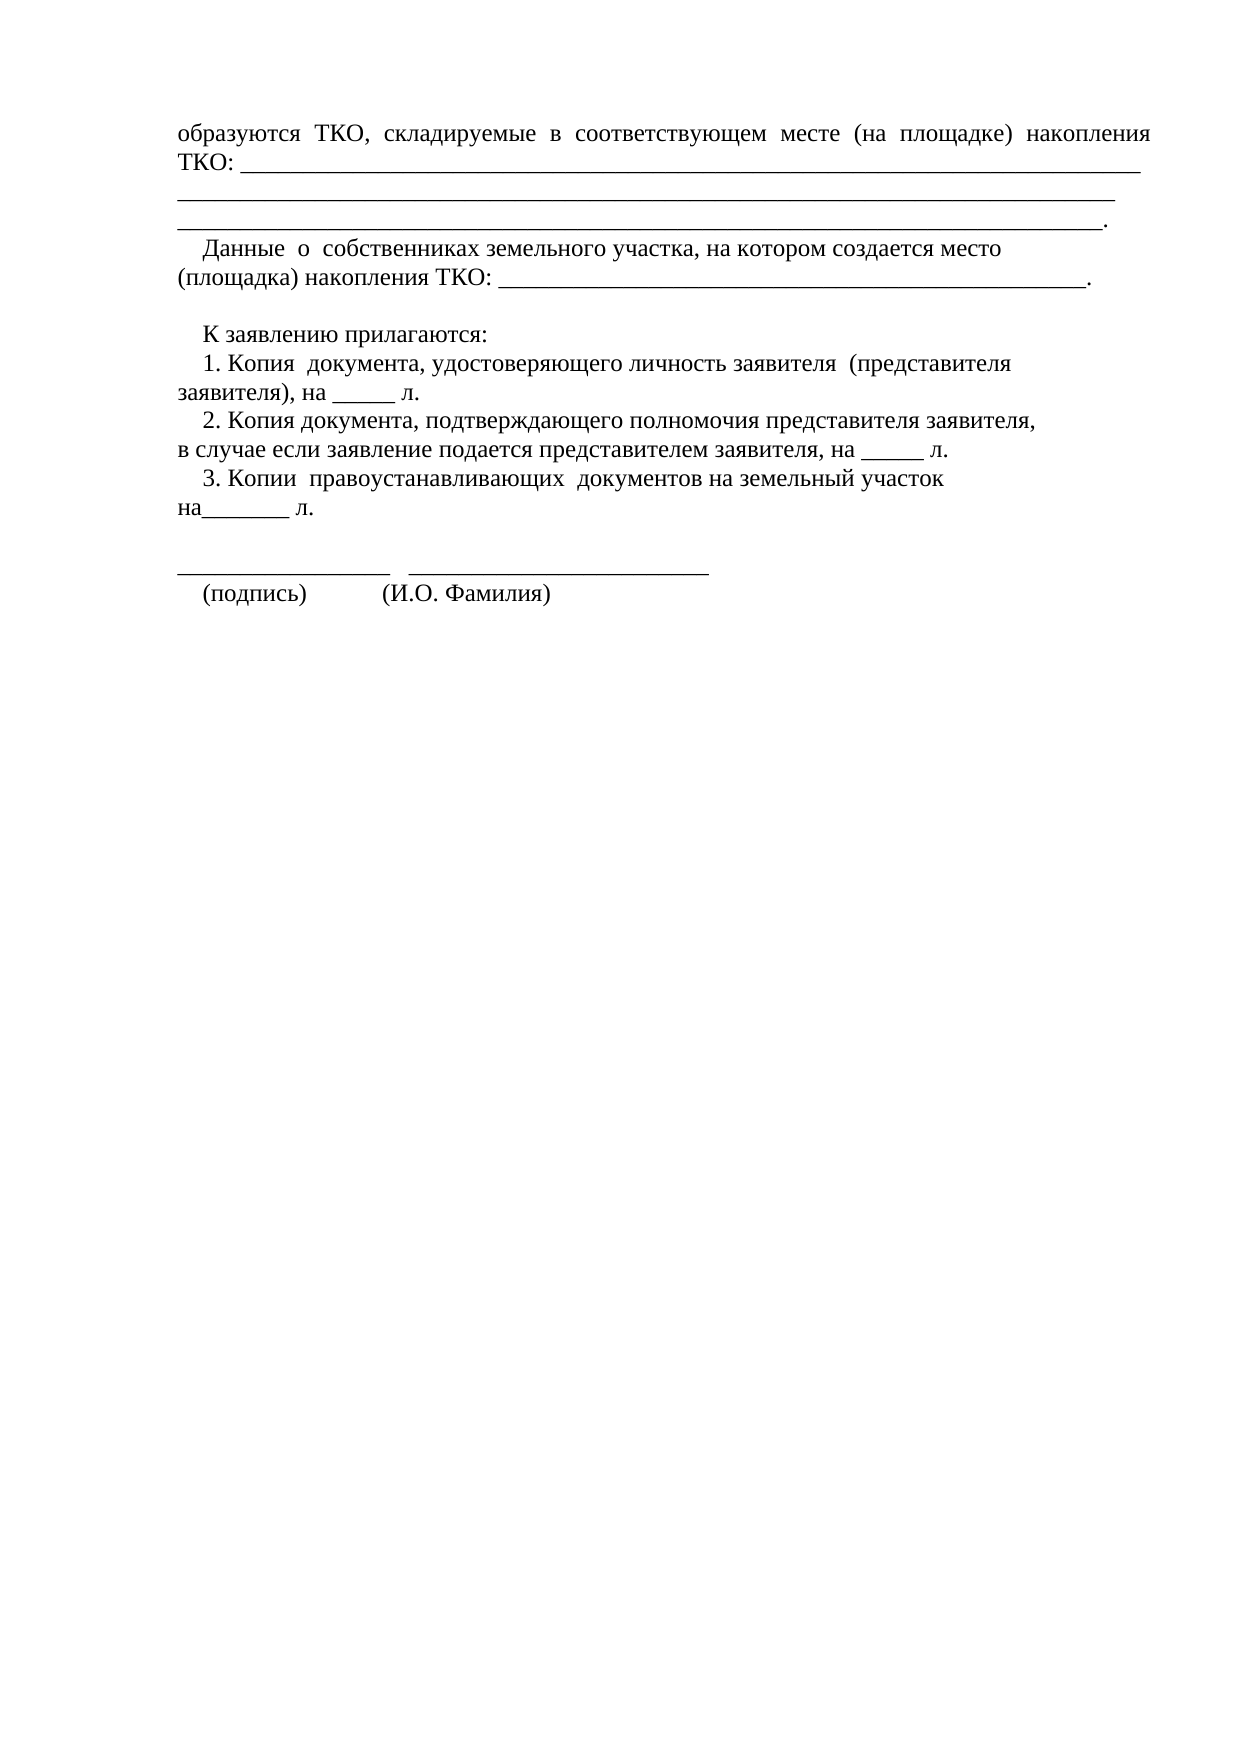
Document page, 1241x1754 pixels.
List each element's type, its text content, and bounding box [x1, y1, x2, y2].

text 2. Копия документа, подтверждающего полномочия представителя заявителя, [177, 406, 1152, 434]
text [177, 118, 1152, 176]
text 1. Копия документа, удостоверяющего личность заявителя (представителя [177, 348, 1152, 377]
text ___________________________________________________________________________ [177, 176, 1152, 204]
text (площадка) накопления ТКО: _______________________________________________. [177, 262, 1152, 291]
text в случае если заявление подается представителем заявителя, на _____ л. [177, 434, 1152, 463]
text К заявлению прилагаются: [177, 319, 1152, 348]
text Данные о собственниках земельного участка, на котором создается место [177, 233, 1152, 262]
text (подпись) (И.О. Фамилия) [177, 578, 1152, 607]
text __________________________________________________________________________. [177, 204, 1152, 233]
text 3. Копии правоустанавливающих документов на земельный участок [177, 463, 1152, 492]
text _________________ ________________________ [177, 549, 1152, 578]
text на_______ л. [177, 492, 1152, 521]
text заявителя), на _____ л. [177, 377, 1152, 406]
